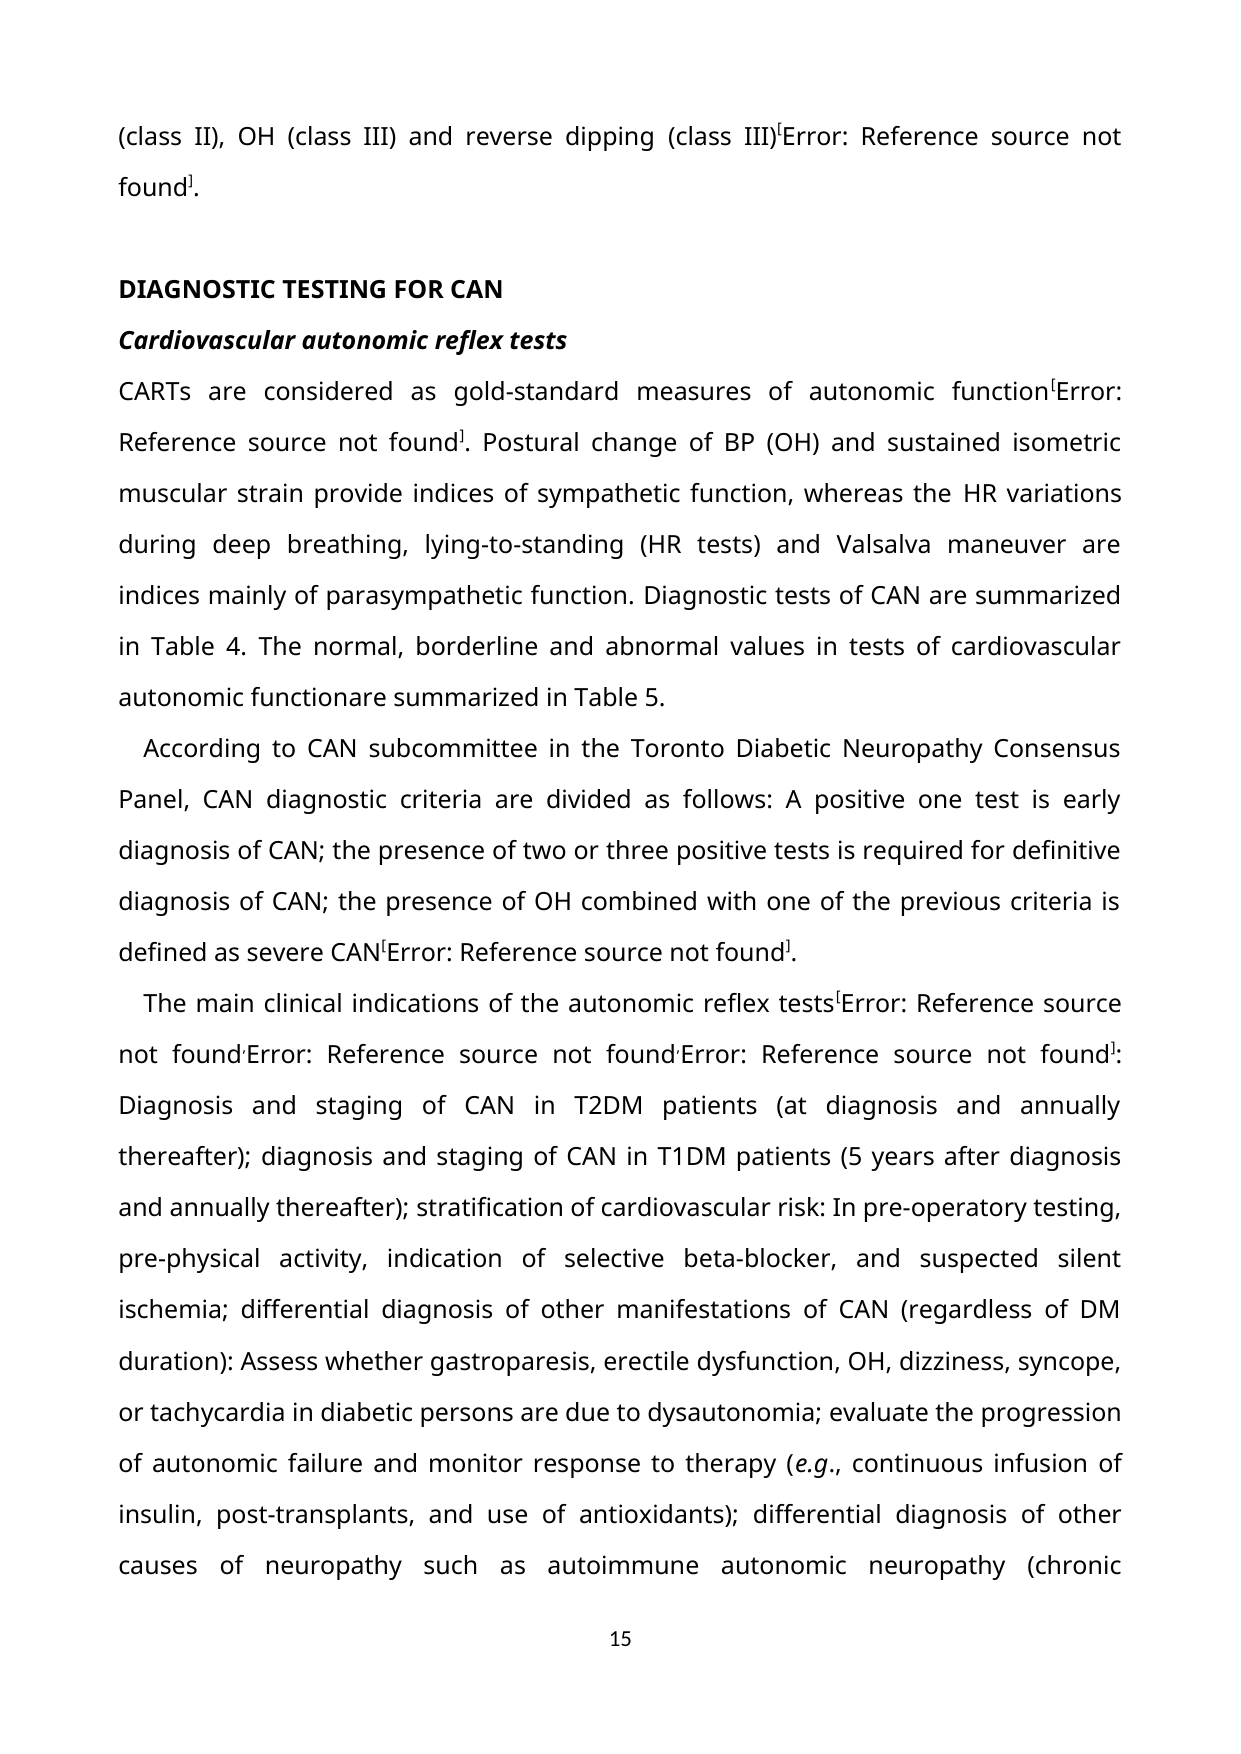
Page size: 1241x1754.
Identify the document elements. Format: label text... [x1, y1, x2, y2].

text Cardiovascular autonomic reflex tests [118, 322, 1122, 356]
text DIAGNOSTIC TESTING FOR CAN [118, 271, 1122, 305]
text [118, 986, 1122, 1581]
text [118, 118, 1122, 203]
